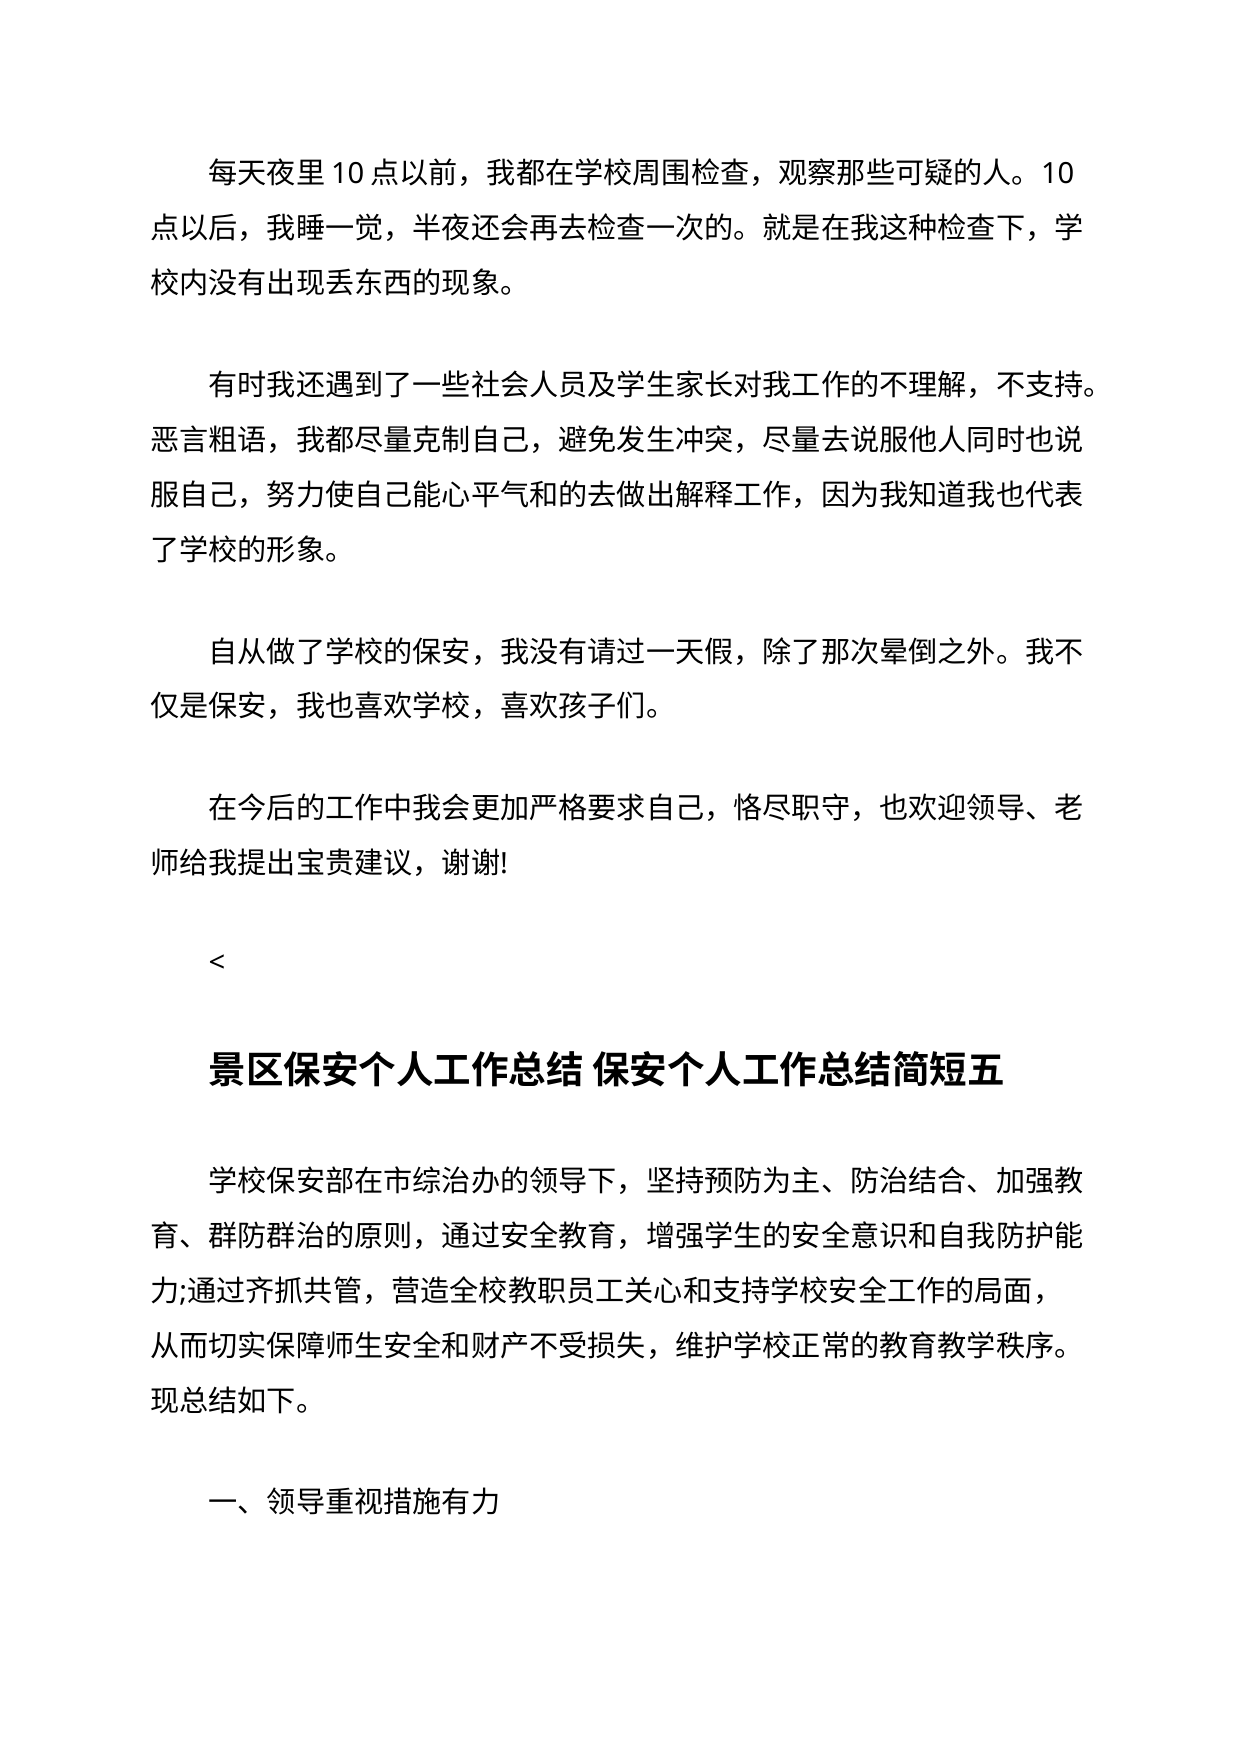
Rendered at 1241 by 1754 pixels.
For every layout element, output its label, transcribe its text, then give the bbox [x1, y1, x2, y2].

text 景区保安个人工作总结 保安个人工作总结简短五 [150, 1040, 1090, 1094]
text 自从做了学校的保安，我没有请过一天假，除了那次晕倒之外。我不仅是保安，我也喜欢学校，喜欢孩子们。 [150, 628, 1090, 725]
text < [150, 942, 1090, 981]
text 一、领导重视措施有力 [150, 1479, 1090, 1521]
text 在今后的工作中我会更加严格要求自己，恪尽职守，也欢迎领导、老师给我提出宝贵建议，谢谢! [150, 785, 1090, 882]
text 学校保安部在市综治办的领导下，坚持预防为主、防治结合、加强教育、群防群治的原则，通过安全教育，增强学生的安全意识和自我防护能力;通过齐抓共管，营造全校教职员工关心和支持学校安全工作的局面，从而切实保障师生安全和财产不受损失，维护学校正常的教育教学秩序。现总结如下。 [150, 1157, 1090, 1419]
text 每天夜里10点以前，我都在学校周围检查，观察那些可疑的人。10点以后，我睡一觉，半夜还会再去检查一次的。就是在我这种检查下，学校内没有出现丢东西的现象。 [150, 150, 1090, 302]
text 有时我还遇到了一些社会人员及学生家长对我工作的不理解，不支持。恶言粗语，我都尽量克制自己，避免发生冲突，尽量去说服他人同时也说服自己，努力使自己能心平气和的去做出解释工作，因为我知道我也代表了学校的形象。 [150, 362, 1090, 569]
